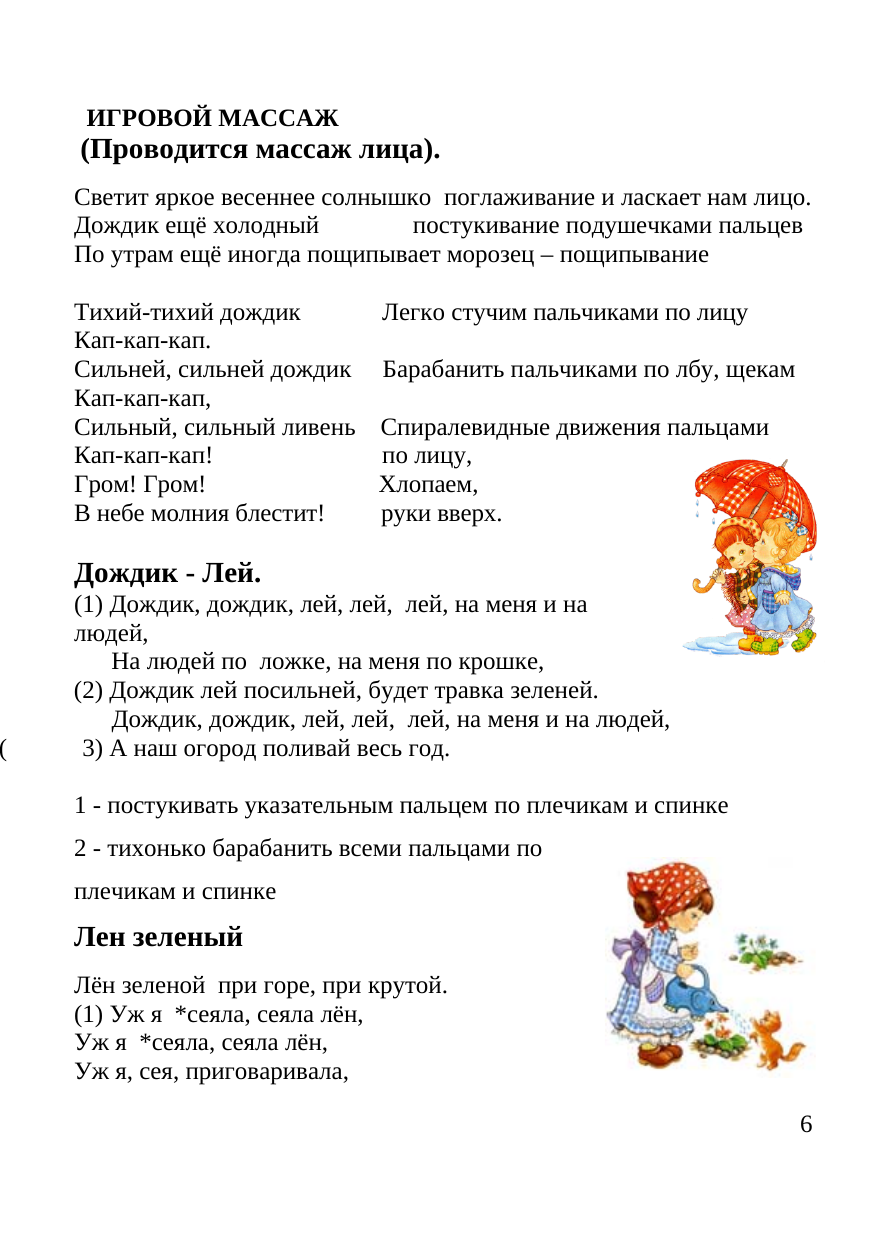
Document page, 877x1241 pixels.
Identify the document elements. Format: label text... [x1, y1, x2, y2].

text Кап-кап-кап, [74, 383, 812, 412]
text (Проводится массаж лица). [74, 131, 812, 165]
text Светит яркое весеннее солнышко поглаживание и ласкает нам лицо. [74, 182, 812, 210]
text Уж я, сея, приговаривала, [74, 1056, 812, 1085]
text ИГРОВОЙ МАССАЖ [74, 103, 812, 131]
text (1) Уж я *сеяла, сеяла лён, [74, 999, 604, 1027]
text Сильный, сильный ливень Спиралевидные движения пальцами [74, 412, 812, 440]
picture [681, 456, 825, 663]
text Уж я *сеяла, сеяла лён, [74, 1027, 604, 1056]
text ( 3) А наш огород поливай весь год. [0, 733, 812, 761]
text 1 - постукивать указательным пальцем по плечикам и спинке [74, 790, 812, 819]
text На людей по ложке, на меня по крошке, [0, 646, 812, 675]
text Лён зеленой при горе, при крутой. [74, 970, 604, 999]
text (2) Дождик лей посильней, будет травка зеленей. [0, 675, 812, 704]
text Дождик, дождик, лей, лей, лей, на меня и на людей, [74, 704, 812, 733]
text Дождик - Лей. [74, 555, 681, 589]
text Сильней, сильней дождик Барабанить пальчиками по лбу, щекам [74, 354, 812, 383]
text Дождик ещё холодный постукивание подушечками пальцев [74, 210, 812, 239]
text Кап-кап-кап! по лицу, [74, 440, 812, 469]
text Лен зеленый [74, 919, 604, 953]
text Тихий-тихий дождик Легко стучим пальчиками по лицу [74, 268, 812, 325]
picture [604, 857, 816, 1078]
text Кап-кап-кап. [74, 325, 812, 354]
text Гром! Гром! Хлопаем, [74, 469, 681, 498]
text По утрам ещё иногда пощипывает морозец – пощипывание [74, 239, 812, 268]
text (1) Дождик, дождик, лей, лей, лей, на меня и на людей, [74, 589, 681, 646]
text 2 - тихонько барабанить всеми пальцами по плечикам и спинке [74, 833, 812, 905]
text В небе молния блестит! руки вверх. [74, 498, 681, 527]
